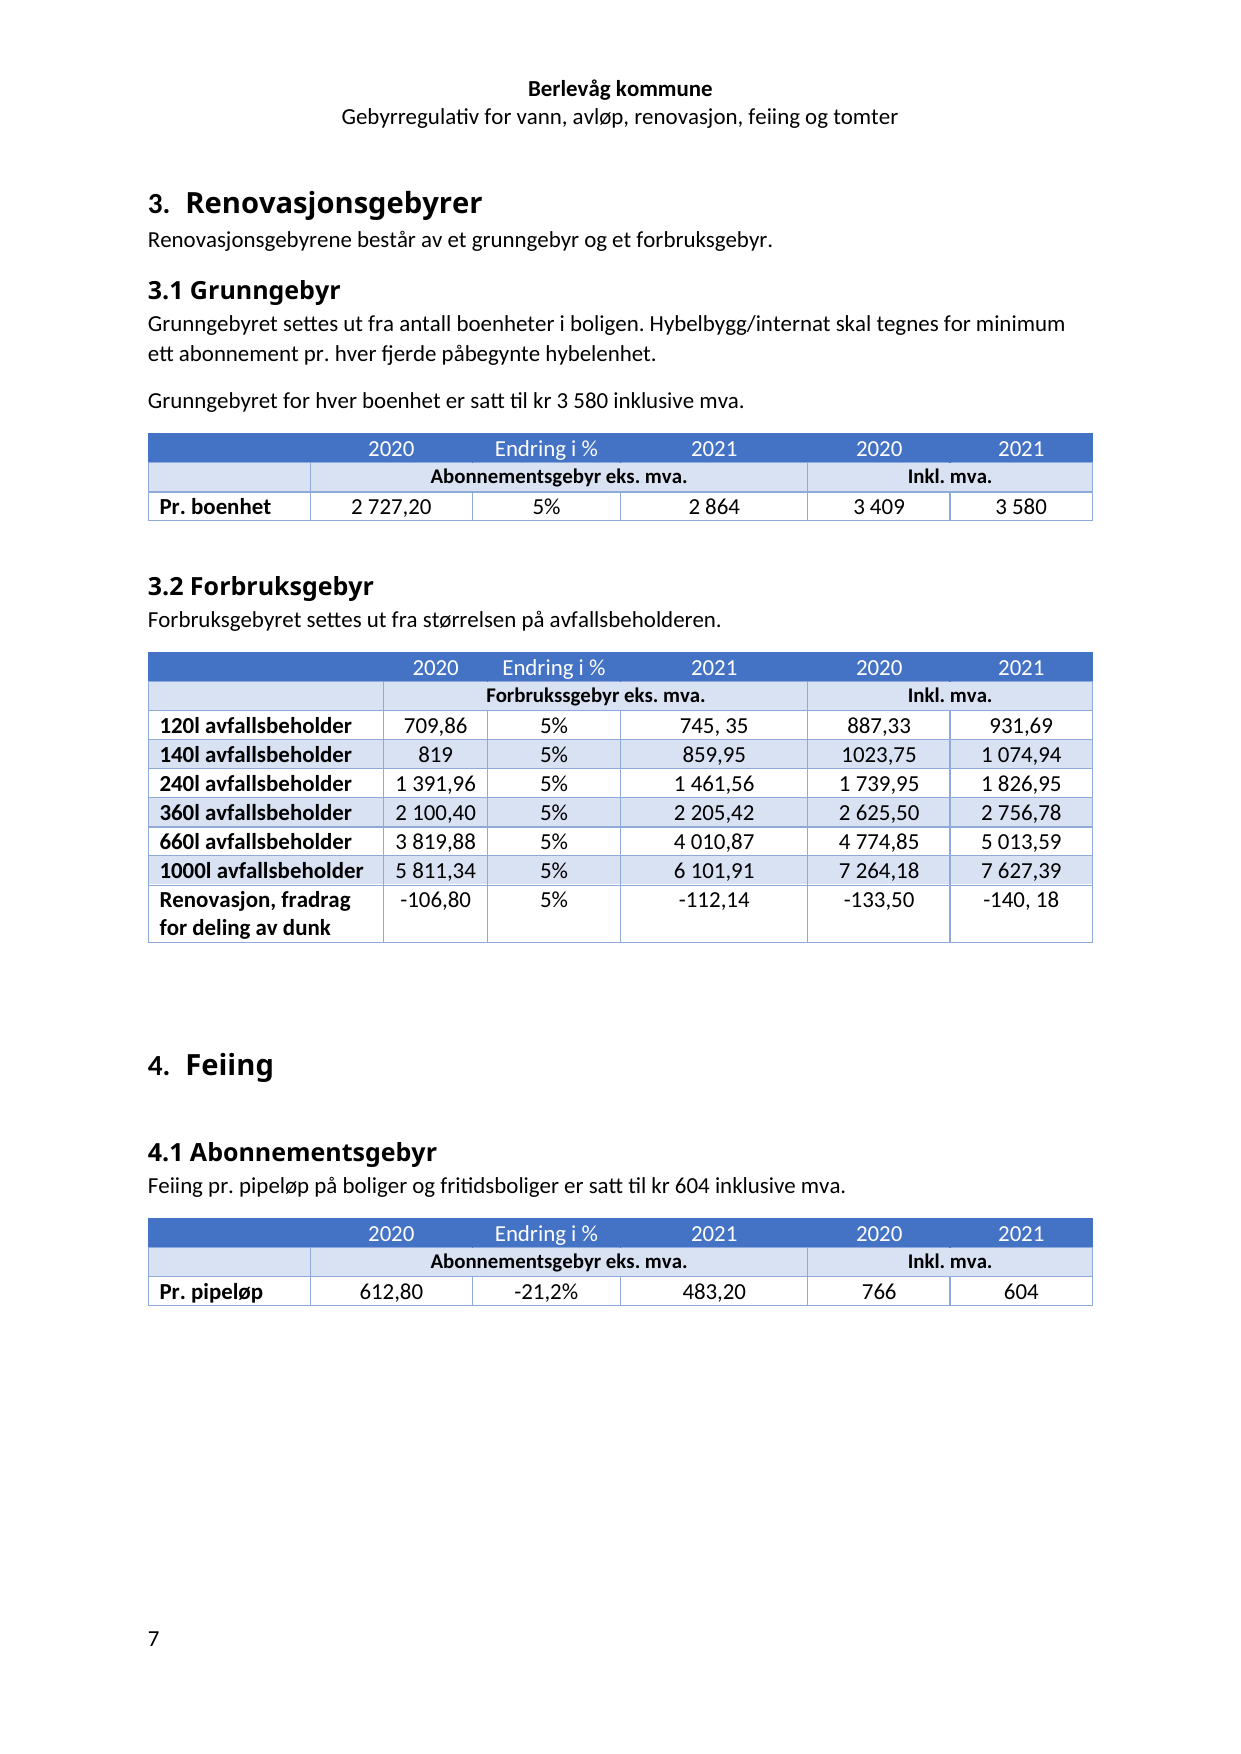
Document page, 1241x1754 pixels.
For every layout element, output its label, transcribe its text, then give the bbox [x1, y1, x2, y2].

table_header 2020 [808, 434, 949, 462]
text Grunngebyret settes ut fra antall boenheter i boligen. Hybelbygg/internat skal tegnes for minimum ett abonnement pr. hver fjerde påbegynte hybelenhet. [148, 309, 1093, 367]
subtitle Renovasjonsgebyrer [148, 183, 1093, 222]
table_cell 5% [488, 828, 620, 855]
subtitle 3.1 Grunngebyr [148, 272, 1093, 307]
table_cell 2 864 [621, 493, 807, 520]
text Feiing pr. pipeløp på boliger og fritidsboliger er satt til kr 604 inklusive mva. [148, 1171, 1093, 1199]
table_cell 2 756,78 [951, 798, 1092, 826]
table_cell [149, 1248, 310, 1276]
table_header [149, 653, 383, 681]
subtitle 3.2 Forbruksgebyr [148, 568, 1093, 602]
table_header 2020 [384, 653, 487, 681]
table_cell -133,50 [808, 886, 949, 942]
table_header Endring i % [473, 1219, 620, 1247]
table_cell Pr. pipeløp [149, 1277, 310, 1305]
table_cell 887,33 [808, 711, 949, 739]
text Grunngebyret for hver boenhet er satt til kr 3 580 inklusive mva. [148, 386, 1093, 414]
table_cell 1023,75 [808, 740, 949, 768]
table_cell 7 627,39 [951, 856, 1092, 884]
table_cell 1 739,95 [808, 769, 949, 797]
table_header 2021 [621, 1219, 807, 1247]
table_cell Abonnementsgebyr eks. mva. [311, 463, 807, 491]
table_header 2021 [951, 1219, 1092, 1247]
table_cell 1000l avfallsbeholder [149, 856, 383, 884]
table_cell 240l avfallsbeholder [149, 769, 383, 797]
table_cell -21,2% [473, 1277, 620, 1305]
table_cell 1 461,56 [621, 769, 807, 797]
table_header 2021 [951, 653, 1092, 681]
table_cell Inkl. mva. [808, 1248, 1092, 1276]
table_cell 5% [488, 886, 620, 942]
table_cell 1 826,95 [951, 769, 1092, 797]
table_cell 604 [951, 1277, 1092, 1305]
table_cell Inkl. mva. [808, 682, 1092, 710]
table_cell -140, 18 [951, 886, 1092, 942]
table_cell 660l avfallsbeholder [149, 828, 383, 855]
table_cell Renovasjon, fradrag for deling av dunk [149, 886, 383, 942]
table_cell 766 [808, 1277, 949, 1305]
table_cell [149, 682, 383, 710]
table_header 2021 [951, 434, 1092, 462]
table_cell 3 819,88 [384, 828, 487, 855]
table_cell 140l avfallsbeholder [149, 740, 383, 768]
text Renovasjonsgebyrene består av et grunngebyr og et forbruksgebyr. [148, 226, 1093, 254]
table_cell 745, 35 [621, 711, 807, 739]
table_cell 3 580 [951, 493, 1092, 520]
table_header 2020 [808, 653, 949, 681]
table_cell 931,69 [951, 711, 1092, 739]
table_cell 3 409 [808, 493, 949, 520]
table_cell 5% [488, 798, 620, 826]
table_cell -112,14 [621, 886, 807, 942]
table_cell 1 391,96 [384, 769, 487, 797]
table_header [149, 434, 310, 462]
table_cell 819 [384, 740, 487, 768]
table_cell Pr. boenhet [149, 493, 310, 520]
table_cell 1 074,94 [951, 740, 1092, 768]
table_cell 2 727,20 [311, 493, 472, 520]
table_cell 5 811,34 [384, 856, 487, 884]
table_cell 4 010,87 [621, 828, 807, 855]
table_cell 2 100,40 [384, 798, 487, 826]
table_cell 2 625,50 [808, 798, 949, 826]
subtitle Feiing [148, 1045, 1093, 1084]
table_cell 5 013,59 [951, 828, 1092, 855]
table_cell 612,80 [311, 1277, 472, 1305]
table_cell 360l avfallsbeholder [149, 798, 383, 826]
table_cell -106,80 [384, 886, 487, 942]
table_cell 5% [488, 740, 620, 768]
table_cell 2 205,42 [621, 798, 807, 826]
table_cell 709,86 [384, 711, 487, 739]
table_header 2020 [311, 434, 472, 462]
table_header 2020 [311, 1219, 472, 1247]
table_cell 5% [488, 711, 620, 739]
table_header 2020 [808, 1219, 949, 1247]
table_header [149, 1219, 310, 1247]
table_cell 859,95 [621, 740, 807, 768]
subtitle 4.1 Abonnementsgebyr [148, 1134, 1093, 1168]
table_cell 5% [473, 493, 620, 520]
table_cell Inkl. mva. [808, 463, 1092, 491]
table_header Endring i % [473, 434, 620, 462]
table_cell Abonnementsgebyr eks. mva. [311, 1248, 807, 1276]
text Forbruksgebyret settes ut fra størrelsen på avfallsbeholderen. [148, 605, 1093, 633]
table_cell Forbrukssgebyr eks. mva. [384, 682, 807, 710]
table_cell 4 774,85 [808, 828, 949, 855]
table_header 2021 [621, 434, 807, 462]
table_cell 5% [488, 769, 620, 797]
table_cell 5% [488, 856, 620, 884]
table_cell 7 264,18 [808, 856, 949, 884]
table_header 2021 [621, 653, 807, 681]
table_cell 483,20 [621, 1277, 807, 1305]
table_header Endring i % [488, 653, 620, 681]
table_cell [149, 463, 310, 491]
table_cell 120l avfallsbeholder [149, 711, 383, 739]
table_cell 6 101,91 [621, 856, 807, 884]
